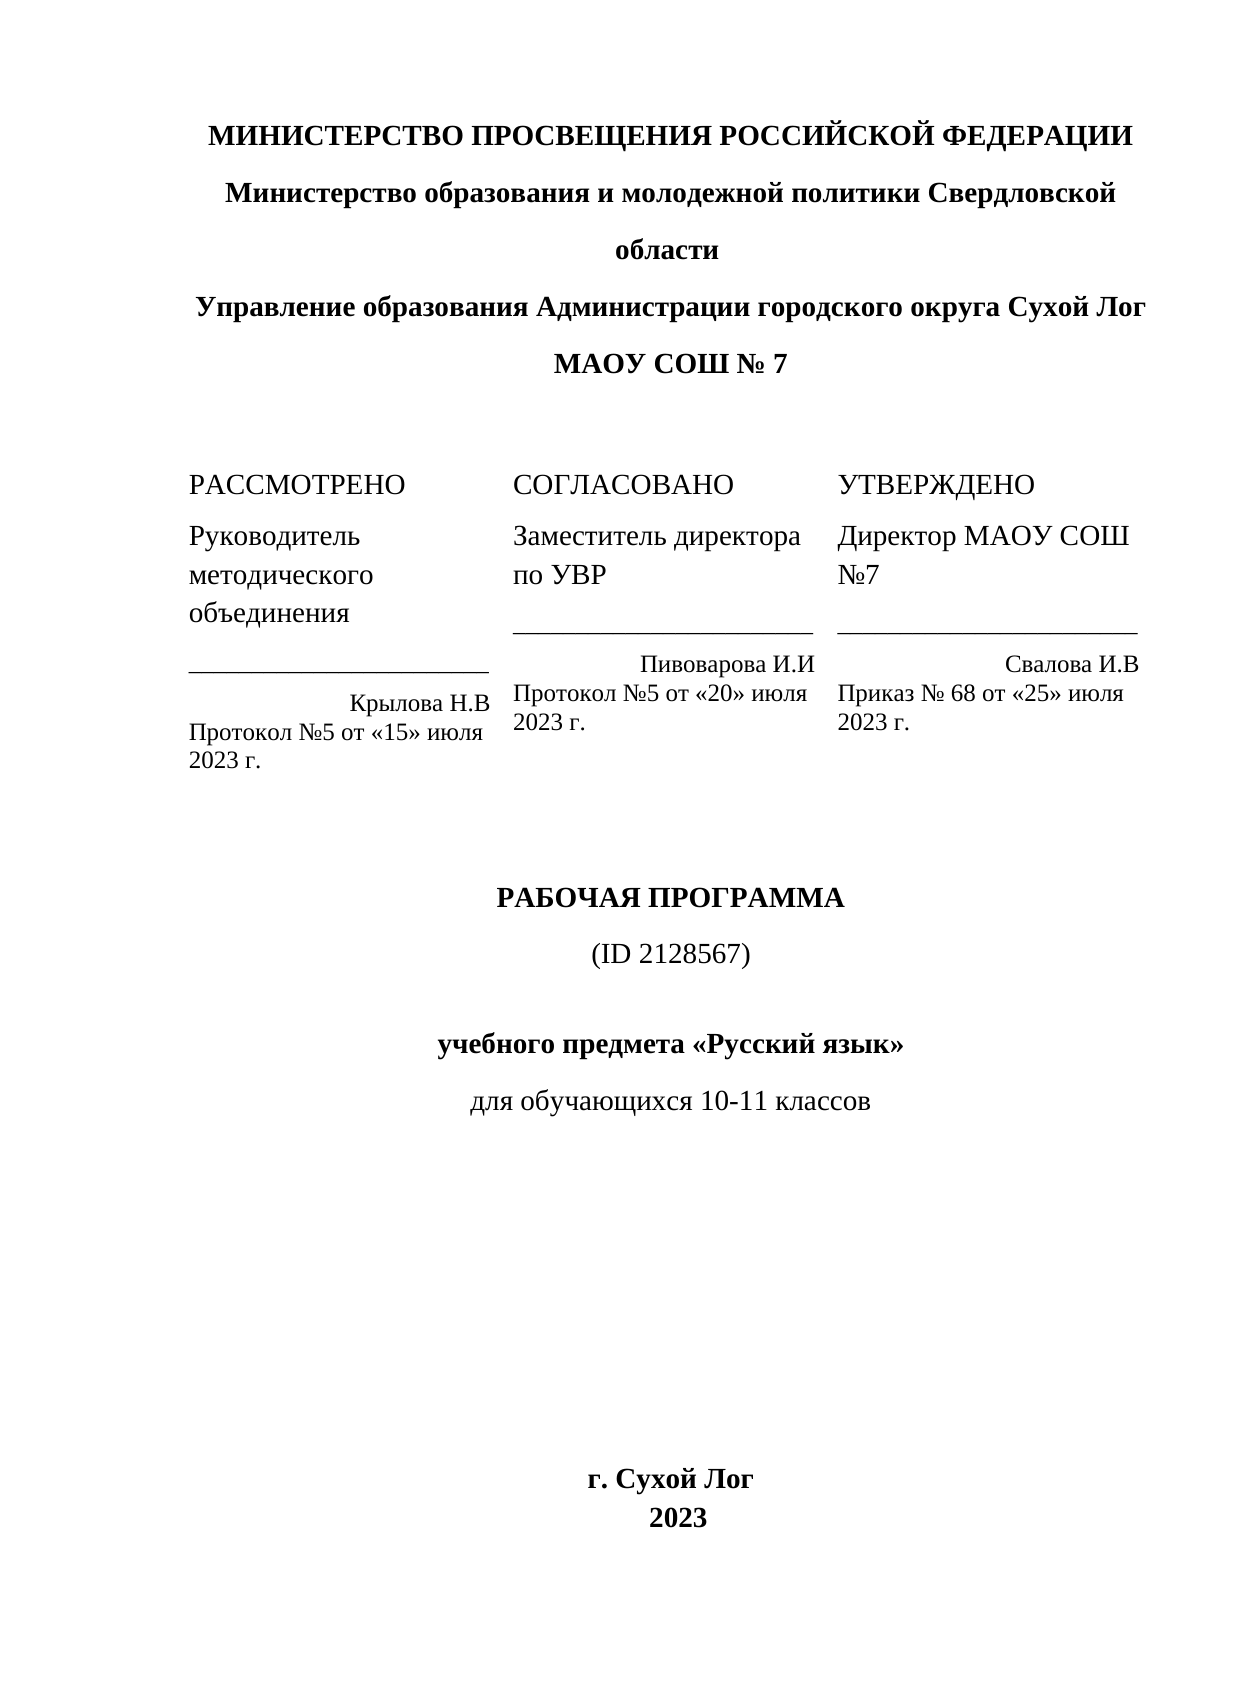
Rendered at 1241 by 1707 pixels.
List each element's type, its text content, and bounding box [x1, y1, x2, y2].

text ‌ 2023‌​ [190, 1500, 1152, 1534]
table_header РАССМОТРЕНО Руководитель методического объединения ________________________ Крылова Н.В Протокол №5 от «15» июля 2023 г. [177, 468, 502, 815]
text РАБОЧАЯ ПРОГРАММА [190, 880, 1152, 913]
text ‌Управление образования Администрации городского округа Сухой Лог‌​ [190, 289, 1152, 323]
text МАОУ СОШ № 7 [190, 346, 1152, 379]
text учебного предмета «Русский язык» [190, 1026, 1152, 1059]
table_header СОГЛАСОВАНО Заместитель директора по УВР ________________________ Пивоварова И.И Протокол №5 от «20» июля 2023 г. [502, 468, 826, 815]
table_header УТВЕРЖДЕНО Директор МАОУ СОШ №7 ________________________ Свалова И.В Приказ № 68 от «25» июля 2023 г. [826, 468, 1151, 815]
text ​г. Сухой Лог [190, 1462, 1152, 1495]
text МИНИСТЕРСТВО ПРОСВЕЩЕНИЯ РОССИЙСКОЙ ФЕДЕРАЦИИ [190, 118, 1152, 152]
text для обучающихся 10-11 классов [190, 1083, 1152, 1116]
text ‌Министерство образования и молодежной политики Свердловской области ‌‌ [190, 175, 1152, 266]
text (ID 2128567) [190, 937, 1152, 970]
